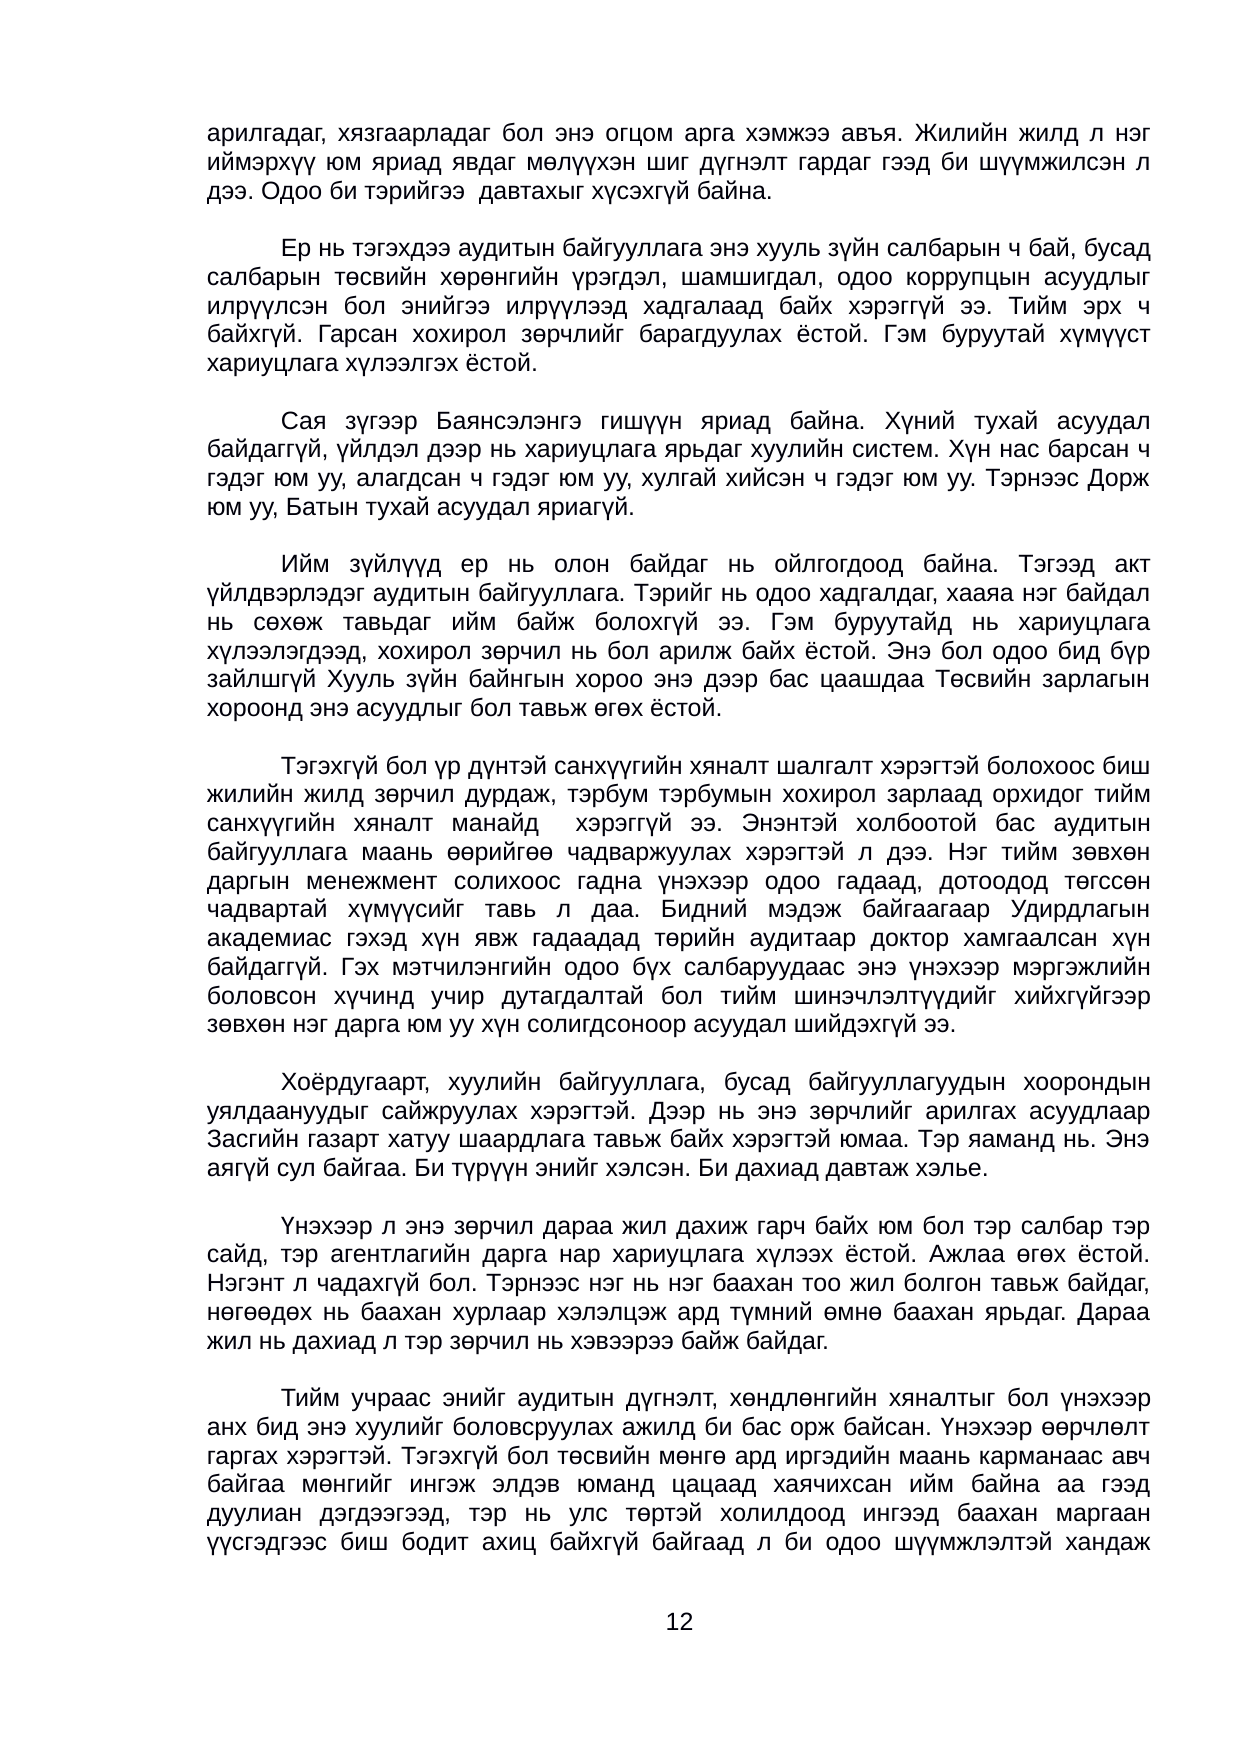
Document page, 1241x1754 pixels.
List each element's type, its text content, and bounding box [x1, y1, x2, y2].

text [207, 118, 1152, 204]
text Ер нь тэгэхдээ аудитын байгууллага энэ хууль зүйн салбарын ч бай, бусад салбарын төсвийн хөрөнгийн үрэгдэл, шамшигдал, одоо коррупцын асуудлыг илрүүлсэн бол энийгээ илрүүлээд хадгалаад байх хэрэггүй ээ. Тийм эрх ч байхгүй. Гарсан хохирол зөрчлийг барагдуулах ёстой. Гэм буруутай хүмүүст хариуцлага хүлээлгэх ёстой. [207, 233, 1152, 377]
text Үнэхээр л энэ зөрчил дараа жил дахиж гарч байх юм бол тэр салбар тэр сайд, тэр агентлагийн дарга нар хариуцлага хүлээх ёстой. Ажлаа өгөх ёстой. Нэгэнт л чадахгүй бол. Тэрнээс нэг нь нэг баахан тоо жил болгон тавьж байдаг, нөгөөдөх нь баахан хурлаар хэлэлцэж ард түмний өмнө баахан ярьдаг. Дараа жил нь дахиад л тэр зөрчил нь хэвээрээ байж байдаг. [207, 1211, 1152, 1354]
text Сая зүгээр Баянсэлэнгэ гишүүн яриад байна. Хүний тухай асуудал байдаггүй, үйлдэл дээр нь хариуцлага ярьдаг хуулийн систем. Хүн нас барсан ч гэдэг юм уу, алагдсан ч гэдэг юм уу, хулгай хийсэн ч гэдэг юм уу. Тэрнээс Дорж юм уу, Батын тухай асуудал яриагүй. [207, 406, 1152, 521]
text Тэгэхгүй бол үр дүнтэй санхүүгийн хяналт шалгалт хэрэгтэй болохоос биш жилийн жилд зөрчил дурдаж, тэрбум тэрбумын хохирол зарлаад орхидог тийм санхүүгийн хяналт манайд хэрэггүй ээ. Энэнтэй холбоотой бас аудитын байгууллага маань өөрийгөө чадваржуулах хэрэгтэй л дээ. Нэг тийм зөвхөн даргын менежмент солихоос гадна үнэхээр одоо гадаад, дотоодод төгссөн чадвартай хүмүүсийг тавь л даа. Бидний мэдэж байгаагаар Удирдлагын академиас гэхэд хүн явж гадаадад төрийн аудитаар доктор хамгаалсан хүн байдаггүй. Гэх мэтчилэнгийн одоо бүх салбаруудаас энэ үнэхээр мэргэжлийн боловсон хүчинд учир дутагдалтай бол тийм шинэчлэлтүүдийг хийхгүйгээр зөвхөн нэг дарга юм уу хүн солигдсоноор асуудал шийдэхгүй ээ. [207, 751, 1152, 1038]
text Хоёрдугаарт, хуулийн байгууллага, бусад байгууллагуудын хоорондын уялдаануудыг сайжруулах хэрэгтэй. Дээр нь энэ зөрчлийг арилгах асуудлаар Засгийн газарт хатуу шаардлага тавьж байх хэрэгтэй юмаа. Тэр яаманд нь. Энэ аягүй сул байгаа. Би түрүүн энийг хэлсэн. Би дахиад давтаж хэлье. [207, 1067, 1152, 1182]
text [207, 1383, 1152, 1556]
text Ийм зүйлүүд ер нь олон байдаг нь ойлгогдоод байна. Тэгээд акт үйлдвэрлэдэг аудитын байгууллага. Тэрийг нь одоо хадгалдаг, хааяа нэг байдал нь сөхөж тавьдаг ийм байж болохгүй ээ. Гэм буруутайд нь хариуцлага хүлээлэгдээд, хохирол зөрчил нь бол арилж байх ёстой. Энэ бол одоо бид бүр зайлшгүй Хууль зүйн байнгын хороо энэ дээр бас цаашдаа Төсвийн зарлагын хороонд энэ асуудлыг бол тавьж өгөх ёстой. [207, 549, 1152, 722]
